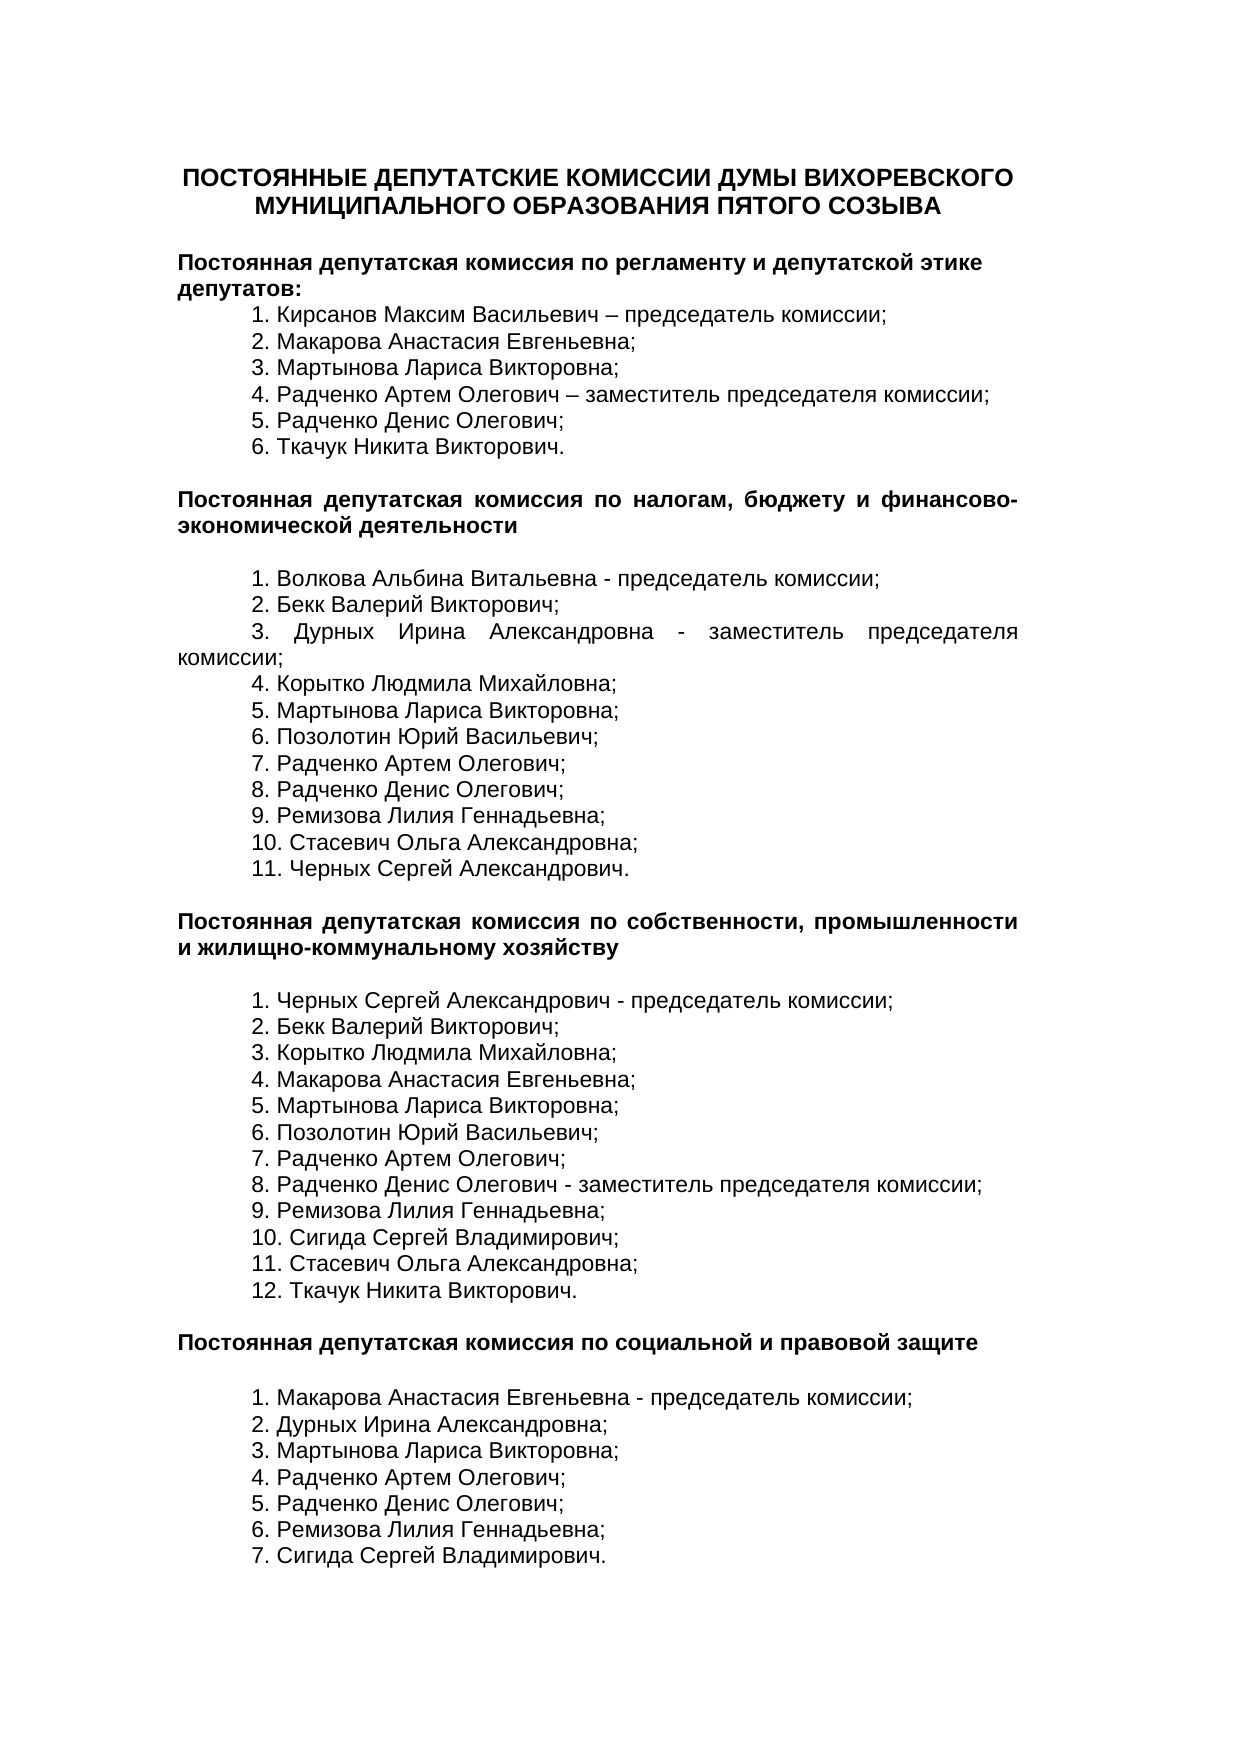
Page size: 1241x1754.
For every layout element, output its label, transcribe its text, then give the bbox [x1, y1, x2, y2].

text депутатов: [177, 275, 1019, 301]
text 9. Ремизова Лилия Геннадьевна; [177, 1197, 1019, 1224]
text 3. Корытко Людмила Михайловна; [177, 1039, 1019, 1066]
text 4. Макарова Анастасия Евгеньевна; [177, 1066, 1019, 1092]
text 3. Дурных Ирина Александровна - заместитель председателя комиссии; [177, 618, 1019, 670]
text 5. Мартынова Лариса Викторовна; [177, 697, 1019, 723]
text 8. Радченко Денис Олегович; [177, 776, 1019, 802]
text 1. Волкова Альбина Витальевна - председатель комиссии; [177, 565, 1019, 591]
text 2. Макарова Анастасия Евгеньевна; [177, 328, 1019, 354]
text 7. Сигида Сергей Владимирович. [177, 1542, 1019, 1569]
text 10. Стасевич Ольга Александровна; [177, 828, 1019, 855]
text 6. Позолотин Юрий Васильевич; [177, 723, 1019, 749]
text 8. Радченко Денис Олегович - заместитель председателя комиссии; [177, 1171, 1019, 1197]
text 12. Ткачук Никита Викторович. [177, 1277, 1019, 1303]
text 2. Дурных Ирина Александровна; [177, 1411, 1019, 1437]
text 1. Макарова Анастасия Евгеньевна - председатель комиссии; [177, 1384, 1019, 1411]
text Постоянная депутатская комиссия по налогам, бюджету и финансово-экономической деятельности [177, 486, 1019, 539]
text 7. Радченко Артем Олегович; [177, 1145, 1019, 1171]
text 4. Радченко Артем Олегович; [177, 1463, 1019, 1490]
text 6. Ткачук Никита Викторович. [177, 433, 1019, 459]
text 9. Ремизова Лилия Геннадьевна; [177, 802, 1019, 828]
text 5. Мартынова Лариса Викторовна; [177, 1092, 1019, 1118]
text 4. Корытко Людмила Михайловна; [177, 670, 1019, 697]
text 5. Радченко Денис Олегович; [177, 1490, 1019, 1516]
text Постоянная депутатская комиссия по регламенту и депутатской этике [177, 249, 1019, 275]
text 5. Радченко Денис Олегович; [177, 407, 1019, 433]
text Постоянная депутатская комиссия по социальной и правовой защите [177, 1329, 1019, 1356]
text 10. Сигида Сергей Владимирович; [177, 1224, 1019, 1250]
text 3. Мартынова Лариса Викторовна; [177, 1437, 1019, 1463]
text 11. Черных Сергей Александрович. [177, 855, 1019, 881]
text 6. Ремизова Лилия Геннадьевна; [177, 1516, 1019, 1542]
text 6. Позолотин Юрий Васильевич; [177, 1118, 1019, 1145]
text 11. Стасевич Ольга Александровна; [177, 1250, 1019, 1277]
text 1. Черных Сергей Александрович - председатель комиссии; [177, 987, 1019, 1013]
text 4. Радченко Артем Олегович – заместитель председателя комиссии; [177, 381, 1019, 407]
text 2. Бекк Валерий Викторович; [177, 591, 1019, 618]
text Постоянная депутатская комиссия по собственности, промышленности и жилищно-коммунальному хозяйству [177, 908, 1019, 960]
text 3. Мартынова Лариса Викторовна; [177, 354, 1019, 381]
text 2. Бекк Валерий Викторович; [177, 1013, 1019, 1039]
text 7. Радченко Артем Олегович; [177, 749, 1019, 776]
text ПОСТОЯННЫЕ ДЕПУТАТСКИЕ КОМИССИИ ДУМЫ ВИХОРЕВСКОГО МУНИЦИПАЛЬНОГО ОБРАЗОВАНИЯ ПЯТОГО СОЗЫВА [177, 162, 1019, 220]
text 1. Кирсанов Максим Васильевич – председатель комиссии; [177, 301, 1019, 328]
